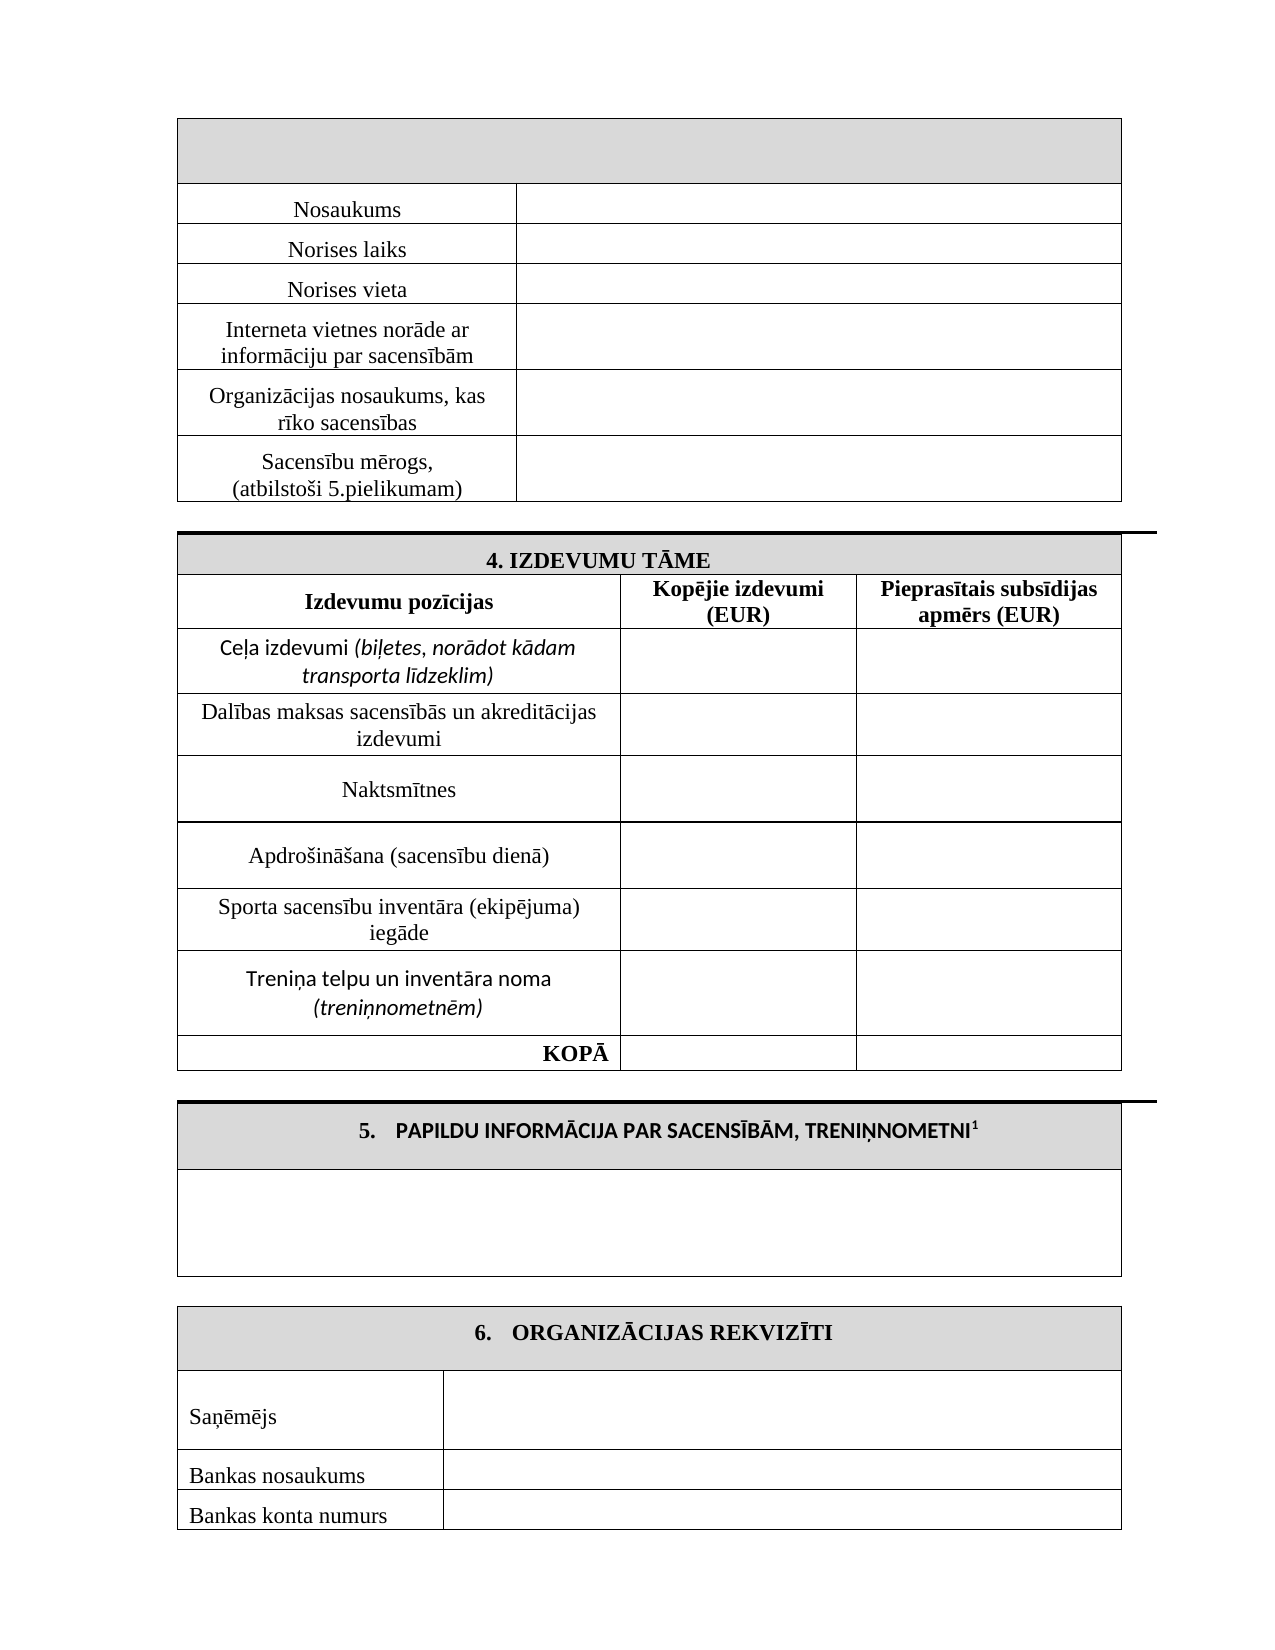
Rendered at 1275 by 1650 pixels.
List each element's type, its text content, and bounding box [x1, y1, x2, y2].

table_cell [621, 694, 856, 755]
table_cell [621, 756, 856, 821]
table_header [1093, 535, 1121, 574]
table_cell Dalības maksas sacensībās un akreditācijas izdevumi [178, 694, 620, 755]
table_cell Norises vieta [178, 264, 516, 302]
table_cell Organizācijas nosaukums, kas rīko sacensības [178, 370, 516, 435]
table_cell Izdevumu pozīcijas [178, 575, 620, 628]
table_cell Saņēmējs [178, 1371, 443, 1449]
table_cell Treniņa telpu un inventāra noma (treniņnometnēm) [178, 951, 620, 1034]
table_header [782, 535, 1093, 574]
table_cell [857, 823, 1121, 888]
table_cell [444, 1450, 1121, 1489]
table_cell [857, 951, 1121, 1034]
table_cell Bankas nosaukums [178, 1450, 443, 1489]
table_cell Sacensību mērogs, (atbilstoši 5.pielikumam) [178, 436, 516, 501]
table_cell Kopējie izdevumi (EUR) [621, 575, 856, 628]
table_cell [444, 1371, 1121, 1449]
table_cell [621, 629, 856, 693]
table_cell [621, 951, 856, 1034]
table_cell Naktsmītnes [178, 756, 620, 821]
table_cell Apdrošināšana (sacensību dienā) [178, 823, 620, 888]
table_cell [621, 823, 856, 888]
table_header ORGANIZĀCIJAS REKVIZĪTI [178, 1307, 1093, 1370]
table_cell Bankas konta numurs [178, 1490, 443, 1529]
table_cell Interneta vietnes norāde ar informāciju par sacensībām [178, 304, 516, 369]
table_cell Pieprasītais subsīdijas apmērs (EUR) [857, 575, 1121, 628]
table_cell [444, 1490, 1121, 1529]
table_cell [857, 1036, 1121, 1070]
table_cell [857, 694, 1121, 755]
table_header 4. IZDEVUMU TĀME [178, 535, 782, 574]
table_header PAPILDU INFORMĀCIJA PAR SACENSĪBĀM, TRENIŅNOMETNI1 [178, 1104, 1121, 1169]
table_cell [621, 1036, 856, 1070]
table_cell [517, 224, 1121, 262]
table_cell [517, 264, 1121, 302]
table_cell [517, 370, 1121, 435]
table_cell [517, 184, 1121, 223]
table_cell [857, 756, 1121, 821]
table_cell [857, 629, 1121, 693]
table_cell Sporta sacensību inventāra (ekipējuma) iegāde [178, 889, 620, 950]
table_cell [1093, 119, 1121, 183]
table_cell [178, 119, 1093, 183]
table_cell [621, 889, 856, 950]
table_cell KOPĀ [178, 1036, 620, 1070]
table_cell [857, 889, 1121, 950]
table_cell Ceļa izdevumi (biļetes, norādot kādam transporta līdzeklim) [178, 629, 620, 693]
table_cell Norises laiks [178, 224, 516, 262]
table_cell Nosaukums [178, 184, 516, 223]
table_cell [517, 304, 1121, 369]
table_cell [178, 1170, 1121, 1276]
table_cell [517, 436, 1121, 501]
table_header [1093, 1307, 1121, 1370]
